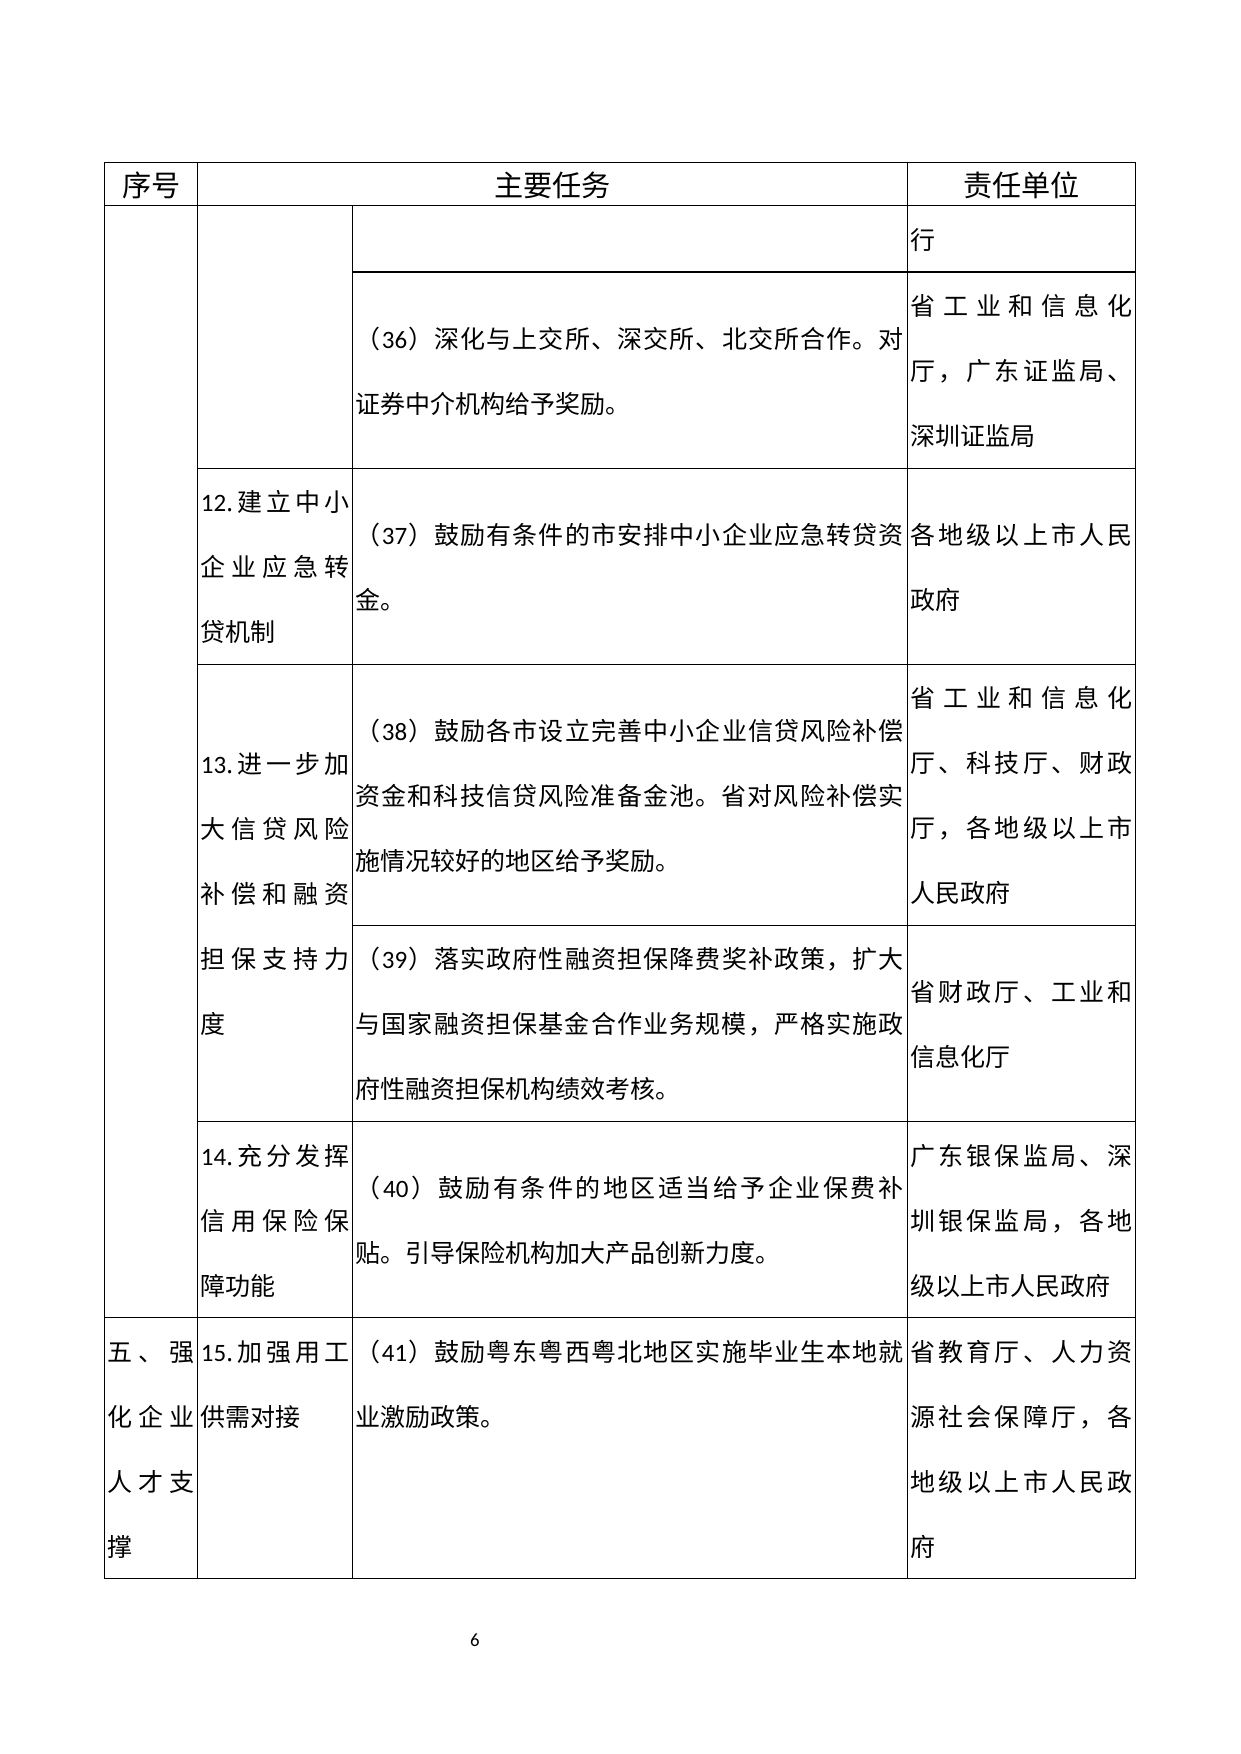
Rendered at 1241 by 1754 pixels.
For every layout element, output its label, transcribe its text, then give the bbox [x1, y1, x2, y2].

table_cell 省工业和信息化厅，广东证监局、深圳证监局 [908, 273, 1135, 467]
table_header 主要任务 [198, 163, 907, 205]
table_cell 12.建立中小企业应急转贷机制 [198, 469, 352, 663]
table_header 责任单位 [908, 163, 1135, 205]
table_cell （40）鼓励有条件的地区适当给予企业保费补贴。引导保险机构加大产品创新力度。 [353, 1122, 907, 1317]
table_cell 省财政厅、地方金融监管局，人民银行广州分行、人民银行深圳市中心支行 [908, 206, 1135, 271]
table_cell （38）鼓励各市设立完善中小企业信贷风险补偿资金和科技信贷风险准备金池。省对风险补偿实施情况较好的地区给予奖励。 [353, 665, 907, 924]
table_cell 广东银保监局、深圳银保监局，各地级以上市人民政府 [908, 1122, 1135, 1317]
table_cell 14.充分发挥信用保险保障功能 [198, 1122, 352, 1317]
table_cell 15.加强用工供需对接 [198, 1318, 352, 1578]
table_cell 省教育厅、人力资源社会保障厅，各地级以上市人民政府 [908, 1318, 1135, 1578]
table_cell 五、强化企业人才支撑 [105, 1318, 197, 1578]
table_cell 各地级以上市人民政府 [908, 469, 1135, 663]
table_cell （36）深化与上交所、深交所、北交所合作。对证券中介机构给予奖励。 [353, 273, 907, 467]
table_cell 省财政厅、工业和信息化厅 [908, 926, 1135, 1121]
table_header 序号 [105, 163, 197, 205]
table_cell 省工业和信息化厅、科技厅、财政厅，各地级以上市人民政府 [908, 665, 1135, 924]
table_cell （37）鼓励有条件的市安排中小企业应急转贷资金。 [353, 469, 907, 663]
table_cell （41）鼓励粤东粤西粤北地区实施毕业生本地就业激励政策。 [353, 1318, 907, 1578]
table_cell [353, 206, 907, 271]
table_cell （39）落实政府性融资担保降费奖补政策，扩大与国家融资担保基金合作业务规模，严格实施政府性融资担保机构绩效考核。 [353, 926, 907, 1121]
table_cell 13.进一步加大信贷风险补偿和融资担保支持力度 [198, 665, 352, 1121]
